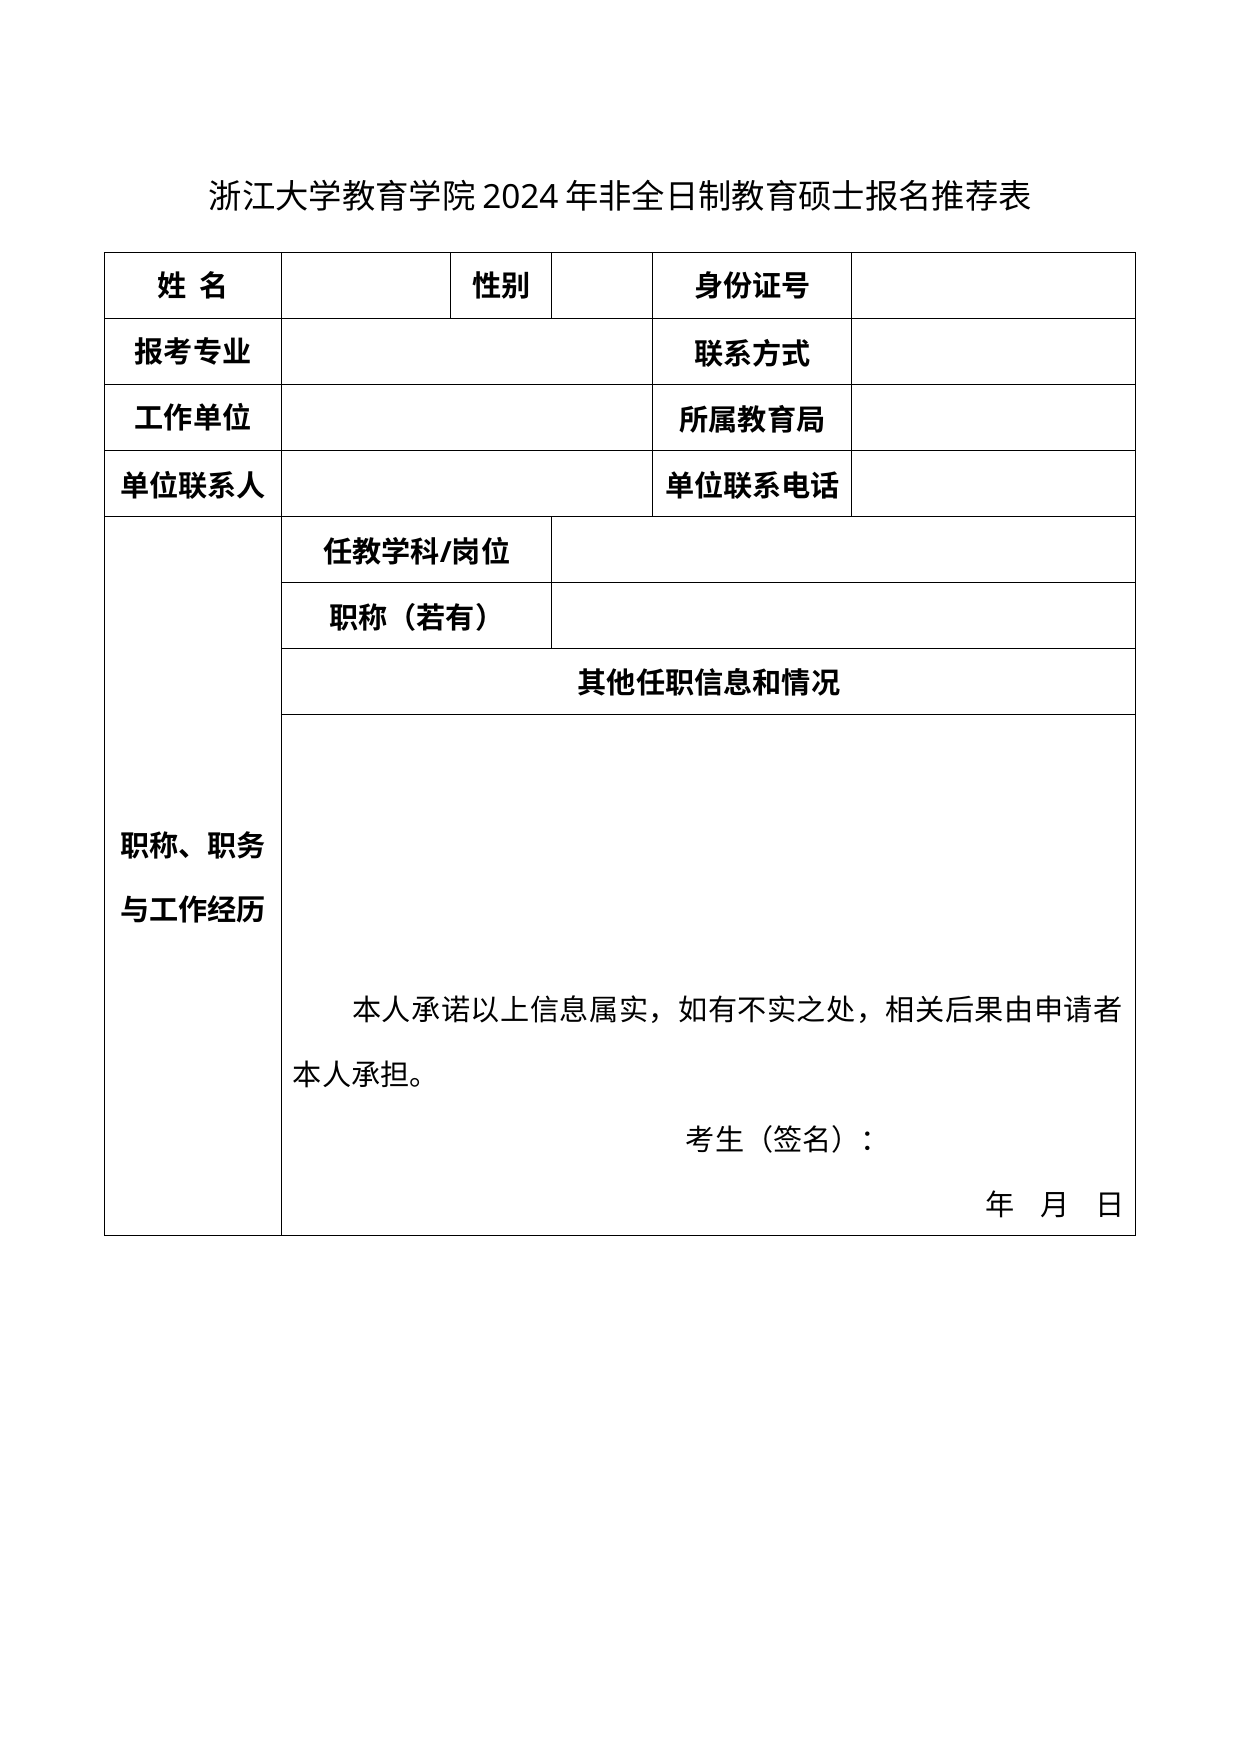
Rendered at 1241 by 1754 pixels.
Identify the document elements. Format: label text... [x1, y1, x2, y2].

table_cell 工作单位 [105, 385, 281, 450]
table_cell [282, 319, 652, 384]
table_cell [282, 451, 652, 516]
table_header [852, 253, 1135, 318]
table_header [282, 253, 450, 318]
table_cell 职称（若有） [282, 583, 551, 648]
table_cell [852, 319, 1135, 384]
table_cell 职称、职务 与工作经历 [105, 517, 281, 1235]
table_cell 本人承诺以上信息属实，如有不实之处，相关后果由申请者本人承担。 考生（签名）： 年 月 日 [282, 715, 1135, 1235]
table_cell 单位联系人 [105, 451, 281, 516]
table_cell [852, 451, 1135, 516]
table_cell 所属教育局 [653, 385, 851, 450]
table_cell [282, 385, 652, 450]
table_cell [552, 517, 1135, 582]
table_cell 任教学科/岗位 [282, 517, 551, 582]
table_cell [852, 385, 1135, 450]
table_header [552, 253, 652, 318]
table_header 姓 名 [105, 253, 281, 318]
table_cell 报考专业 [105, 319, 281, 384]
table_header 性别 [451, 253, 551, 318]
table_cell [552, 583, 1135, 648]
table_cell 联系方式 [653, 319, 851, 384]
text 浙江大学教育学院2024年非全日制教育硕士报名推荐表 [187, 162, 1053, 227]
table_header 身份证号 [653, 253, 851, 318]
table_cell 单位联系电话 [653, 451, 851, 516]
table_cell 其他任职信息和情况 [282, 649, 1135, 714]
